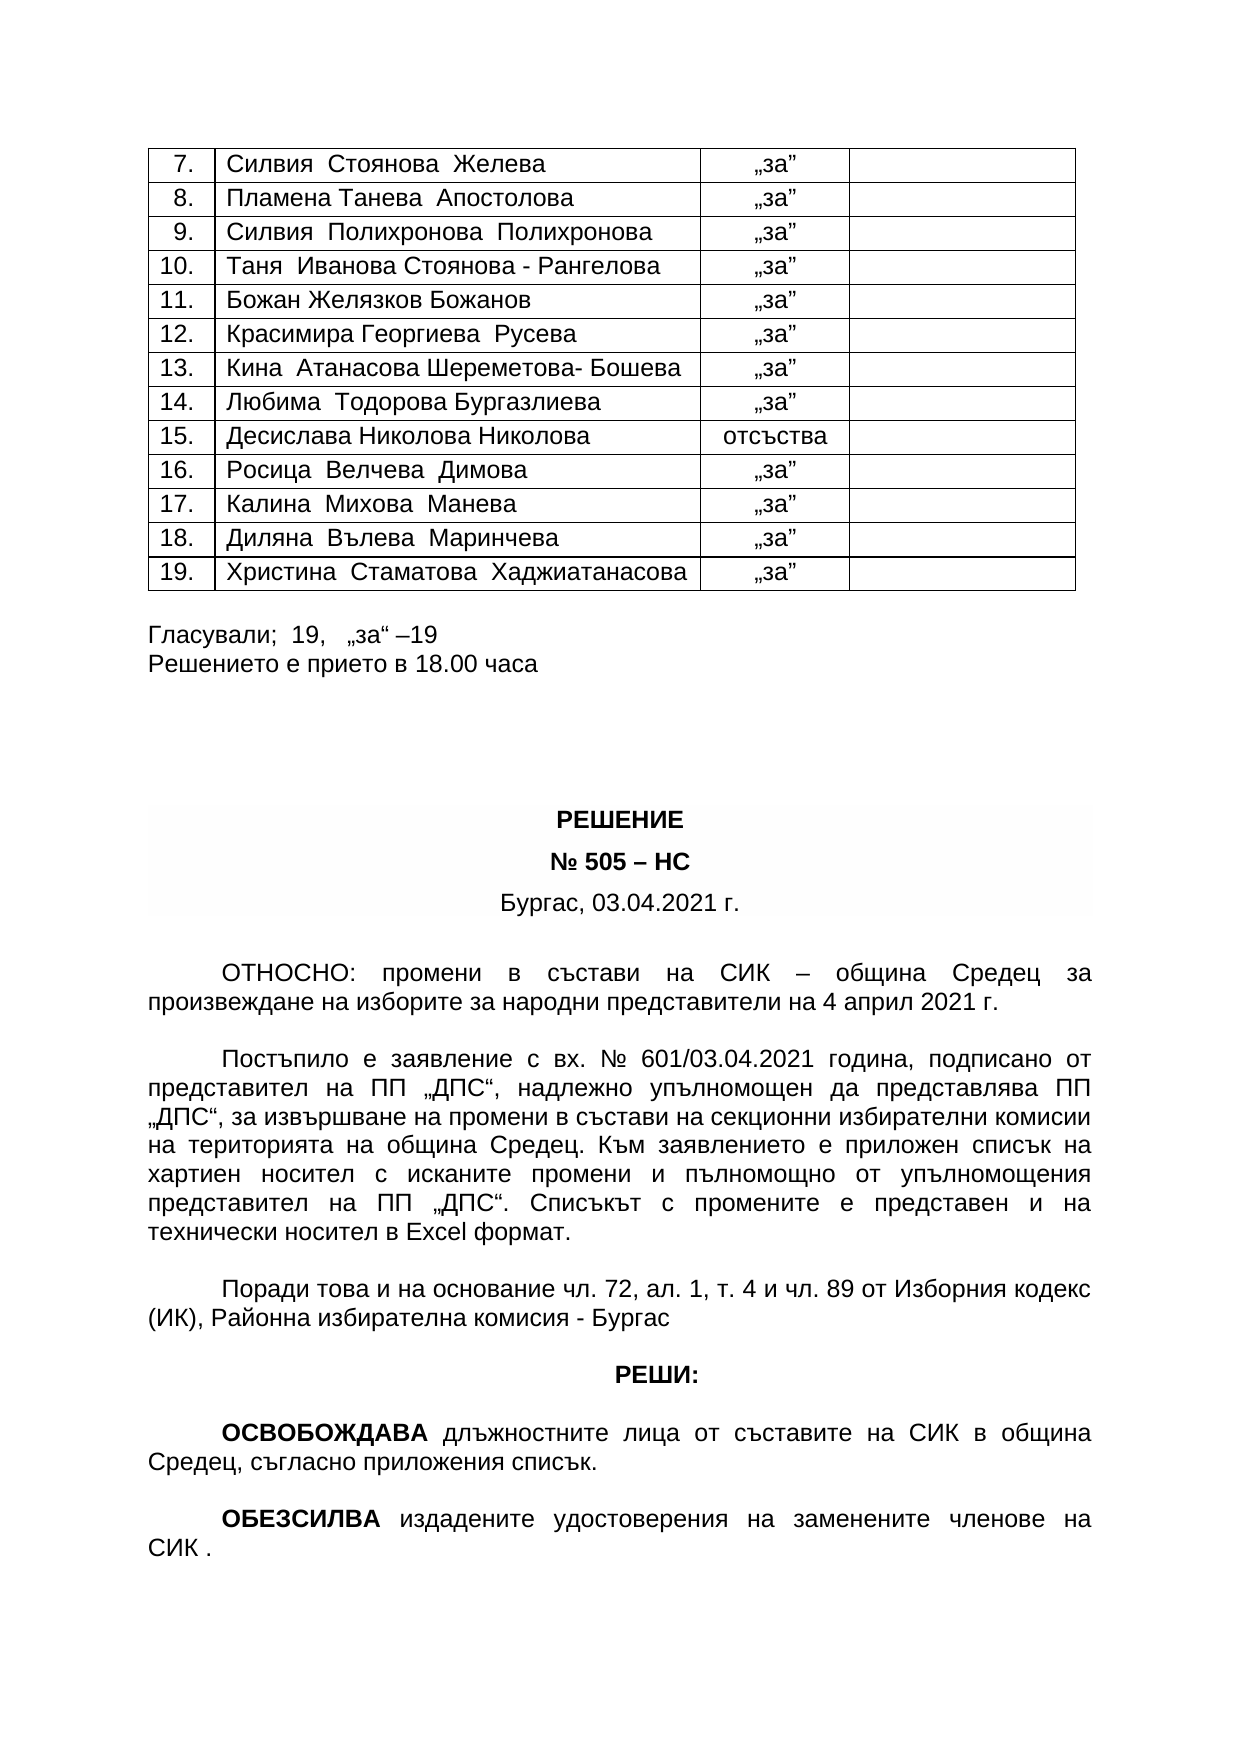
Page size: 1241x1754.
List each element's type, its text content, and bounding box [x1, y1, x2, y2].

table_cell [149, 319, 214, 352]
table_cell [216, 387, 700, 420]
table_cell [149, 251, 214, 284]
text ОТНОСНО: промени в състави на СИК – община Средец за произвеждане на изборите за народни представители на 4 април 2021 г. [148, 958, 1093, 1015]
text Поради това и на основание чл. 72, ал. 1, т. 4 и чл. 89 от Изборния кодекс (ИК), Районна избирателна комисия - Бургас [148, 1274, 1093, 1331]
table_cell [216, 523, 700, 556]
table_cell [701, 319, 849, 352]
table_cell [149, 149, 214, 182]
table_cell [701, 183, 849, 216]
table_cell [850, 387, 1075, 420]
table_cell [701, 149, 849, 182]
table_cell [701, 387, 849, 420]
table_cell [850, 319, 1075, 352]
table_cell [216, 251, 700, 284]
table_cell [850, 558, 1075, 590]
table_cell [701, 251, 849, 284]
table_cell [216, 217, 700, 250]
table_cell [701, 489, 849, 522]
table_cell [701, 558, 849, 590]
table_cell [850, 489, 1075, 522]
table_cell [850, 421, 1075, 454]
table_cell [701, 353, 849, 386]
text РЕШЕНИЕ [148, 805, 1093, 834]
text Бургас, 03.04.2021 г. [148, 888, 1093, 916]
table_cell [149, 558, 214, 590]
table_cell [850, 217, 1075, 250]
text № 505 – НС [148, 846, 1093, 875]
text Постъпило е заявление с вх. № 601/03.04.2021 година, подписано от представител на ПП „ДПС“, надлежно упълномощен да представлява ПП „ДПС“, за извършване на промени в състави на секционни избирателни комисии на територията на община Средец. Към заявлението е приложен списък на хартиен носител с исканите промени и пълномощно от упълномощения представител на ПП „ДПС“. Списъкът с промените е представен и на технически носител в Еxcel формат. [148, 1044, 1093, 1245]
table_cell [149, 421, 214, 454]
text ОБЕЗСИЛВА издадените удостоверения на заменените членове на СИК . [148, 1504, 1093, 1561]
text Решението е прието в 18.00 часа [148, 649, 1093, 678]
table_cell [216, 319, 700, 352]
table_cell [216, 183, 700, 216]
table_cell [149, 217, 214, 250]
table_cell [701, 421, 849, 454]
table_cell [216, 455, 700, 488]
text Гласували; 19, „за“ –19 [148, 620, 1093, 649]
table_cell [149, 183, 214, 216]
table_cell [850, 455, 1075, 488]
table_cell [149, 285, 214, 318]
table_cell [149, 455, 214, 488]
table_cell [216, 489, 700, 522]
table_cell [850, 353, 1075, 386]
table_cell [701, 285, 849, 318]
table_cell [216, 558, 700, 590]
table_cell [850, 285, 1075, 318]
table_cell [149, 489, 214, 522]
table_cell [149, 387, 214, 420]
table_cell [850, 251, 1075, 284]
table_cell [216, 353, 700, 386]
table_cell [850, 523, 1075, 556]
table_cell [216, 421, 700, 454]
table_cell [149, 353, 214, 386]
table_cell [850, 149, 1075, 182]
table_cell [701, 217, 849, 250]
text РЕШИ: [148, 1360, 1093, 1389]
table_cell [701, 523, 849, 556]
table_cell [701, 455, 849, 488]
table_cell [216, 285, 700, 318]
text ОСВОБОЖДАВА длъжностните лица от съставите на СИК в община Средец, съгласно приложения списък. [148, 1418, 1093, 1475]
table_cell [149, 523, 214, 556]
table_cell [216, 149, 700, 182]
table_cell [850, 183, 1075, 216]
